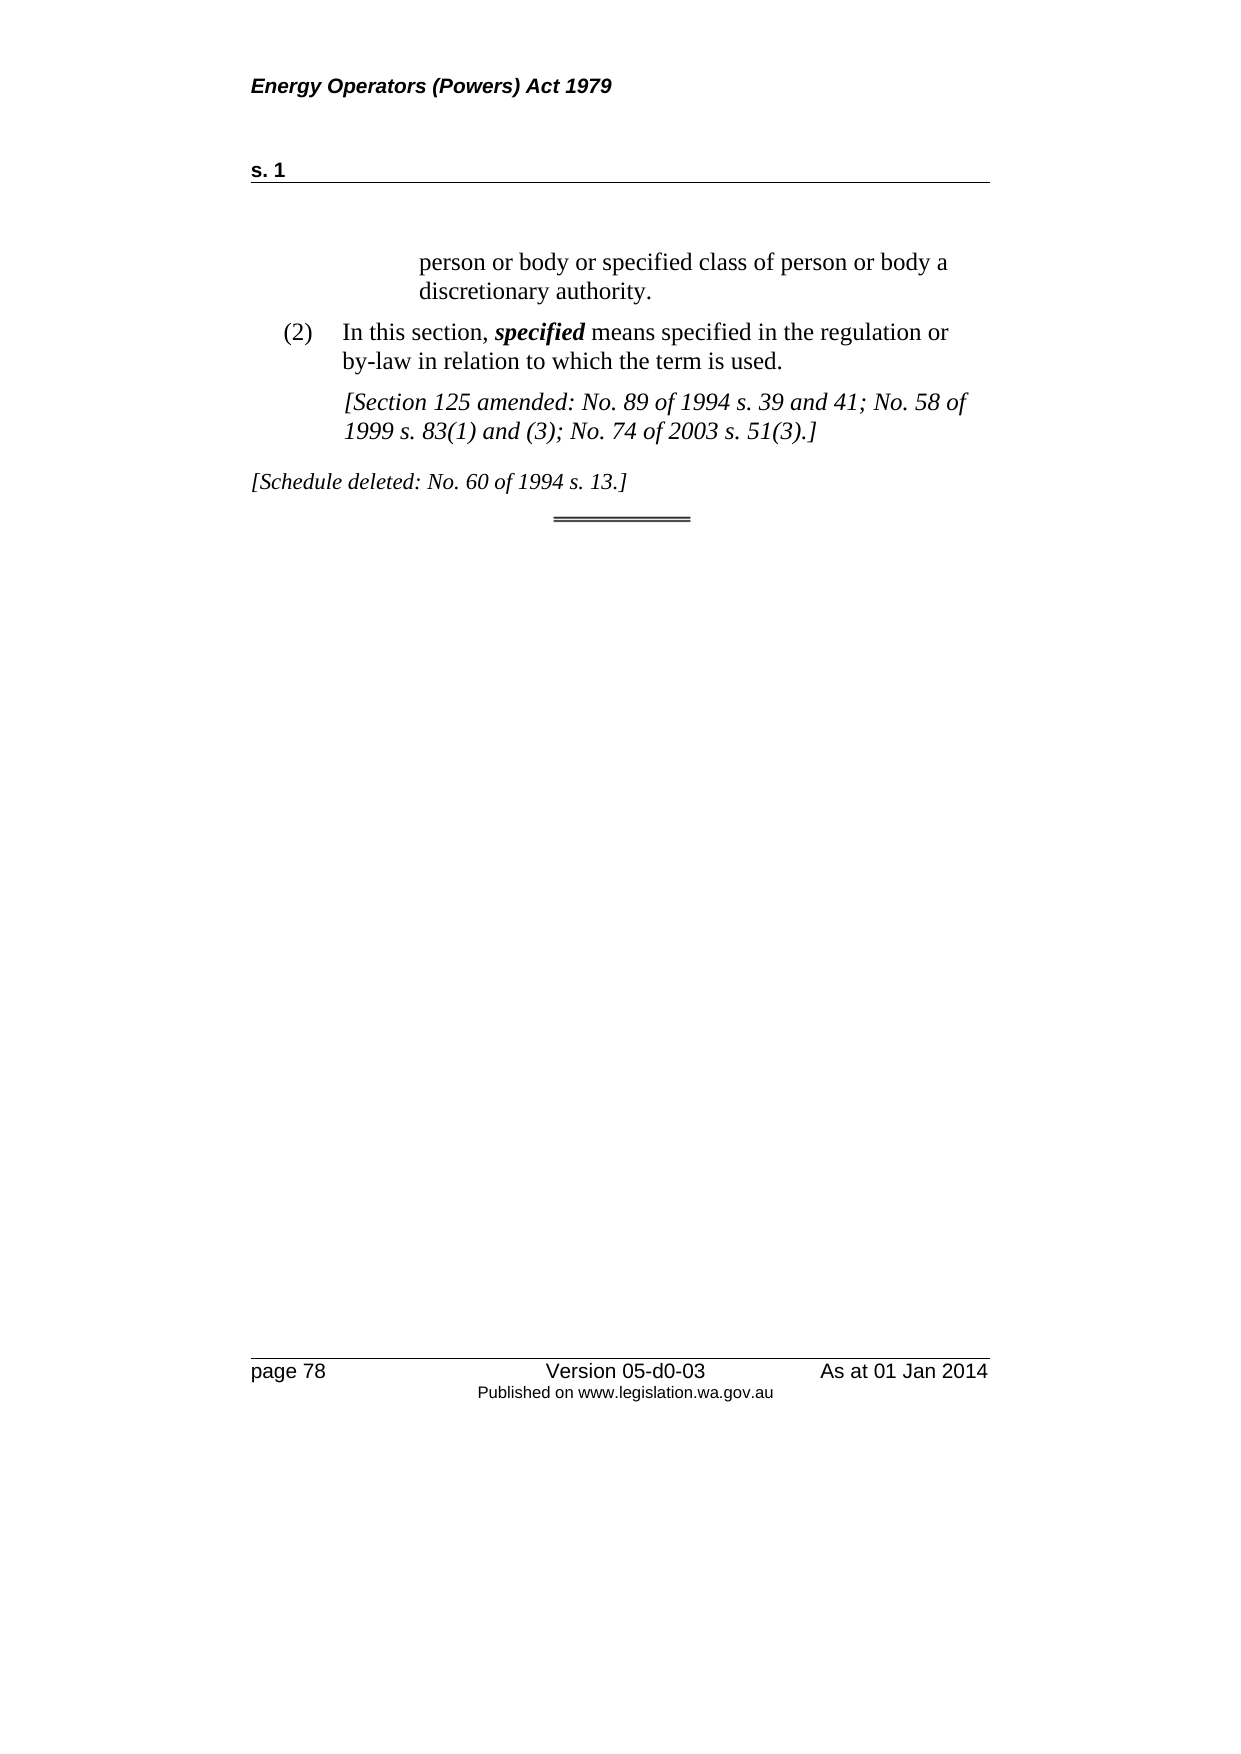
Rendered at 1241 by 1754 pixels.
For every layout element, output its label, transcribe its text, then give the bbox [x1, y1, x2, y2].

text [251, 247, 990, 305]
picture [543, 506, 697, 535]
text (2) In this section, specified means specified in the regulation or by-law in relation to which the term is used. [251, 317, 990, 375]
text [Schedule deleted: No. 60 of 1994 s. 13.] [251, 468, 990, 494]
text [Section 125 amended: No. 89 of 1994 s. 39 and 41; No. 58 of 1999 s. 83(1) and (3); No. 74 of 2003 s. 51(3).] [251, 387, 990, 445]
